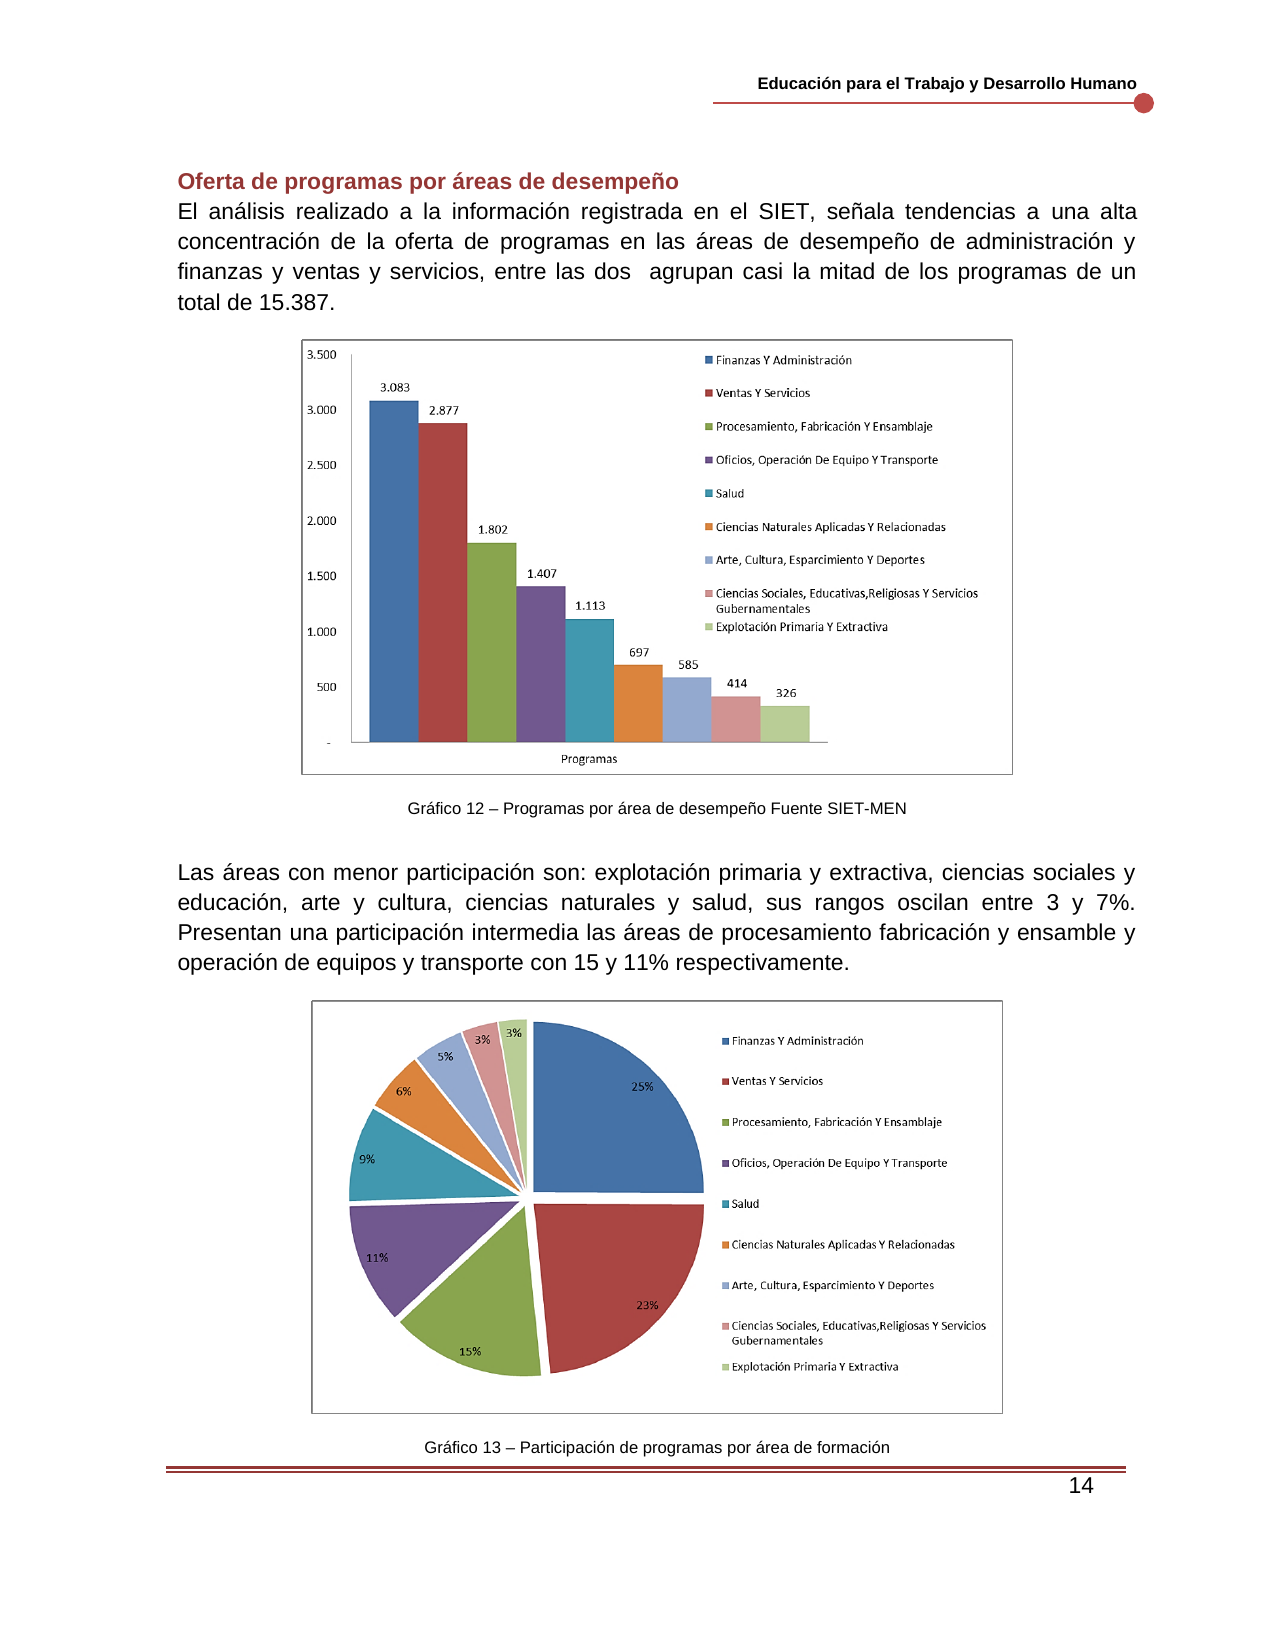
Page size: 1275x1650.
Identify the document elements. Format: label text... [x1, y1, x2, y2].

subtitle Oferta de programas por áreas de desempeño [177, 168, 1137, 194]
picture [311, 1000, 1003, 1414]
text Las áreas con menor participación son: explotación primaria y extractiva, ciencias sociales y educación, arte y cultura, ciencias naturales y salud, sus rangos oscilan entre 3 y 7%. Presentan una participación intermedia las áreas de procesamiento fabricación y ensamble y operación de equipos y transporte con 15 y 11% respectivamente. [177, 859, 1137, 976]
text Gráfico 12 – Programas por área de desempeño Fuente SIET-MEN [177, 799, 1137, 818]
picture [301, 339, 1013, 775]
text El análisis realizado a la información registrada en el SIET, señala tendencias a una alta concentración de la oferta de programas en las áreas de desempeño de administración y finanzas y ventas y servicios, entre las dos agrupan casi la mitad de los programas de un total de 15.387. [177, 198, 1137, 315]
text Gráfico 13 – Participación de programas por área de formación [177, 1438, 1137, 1457]
